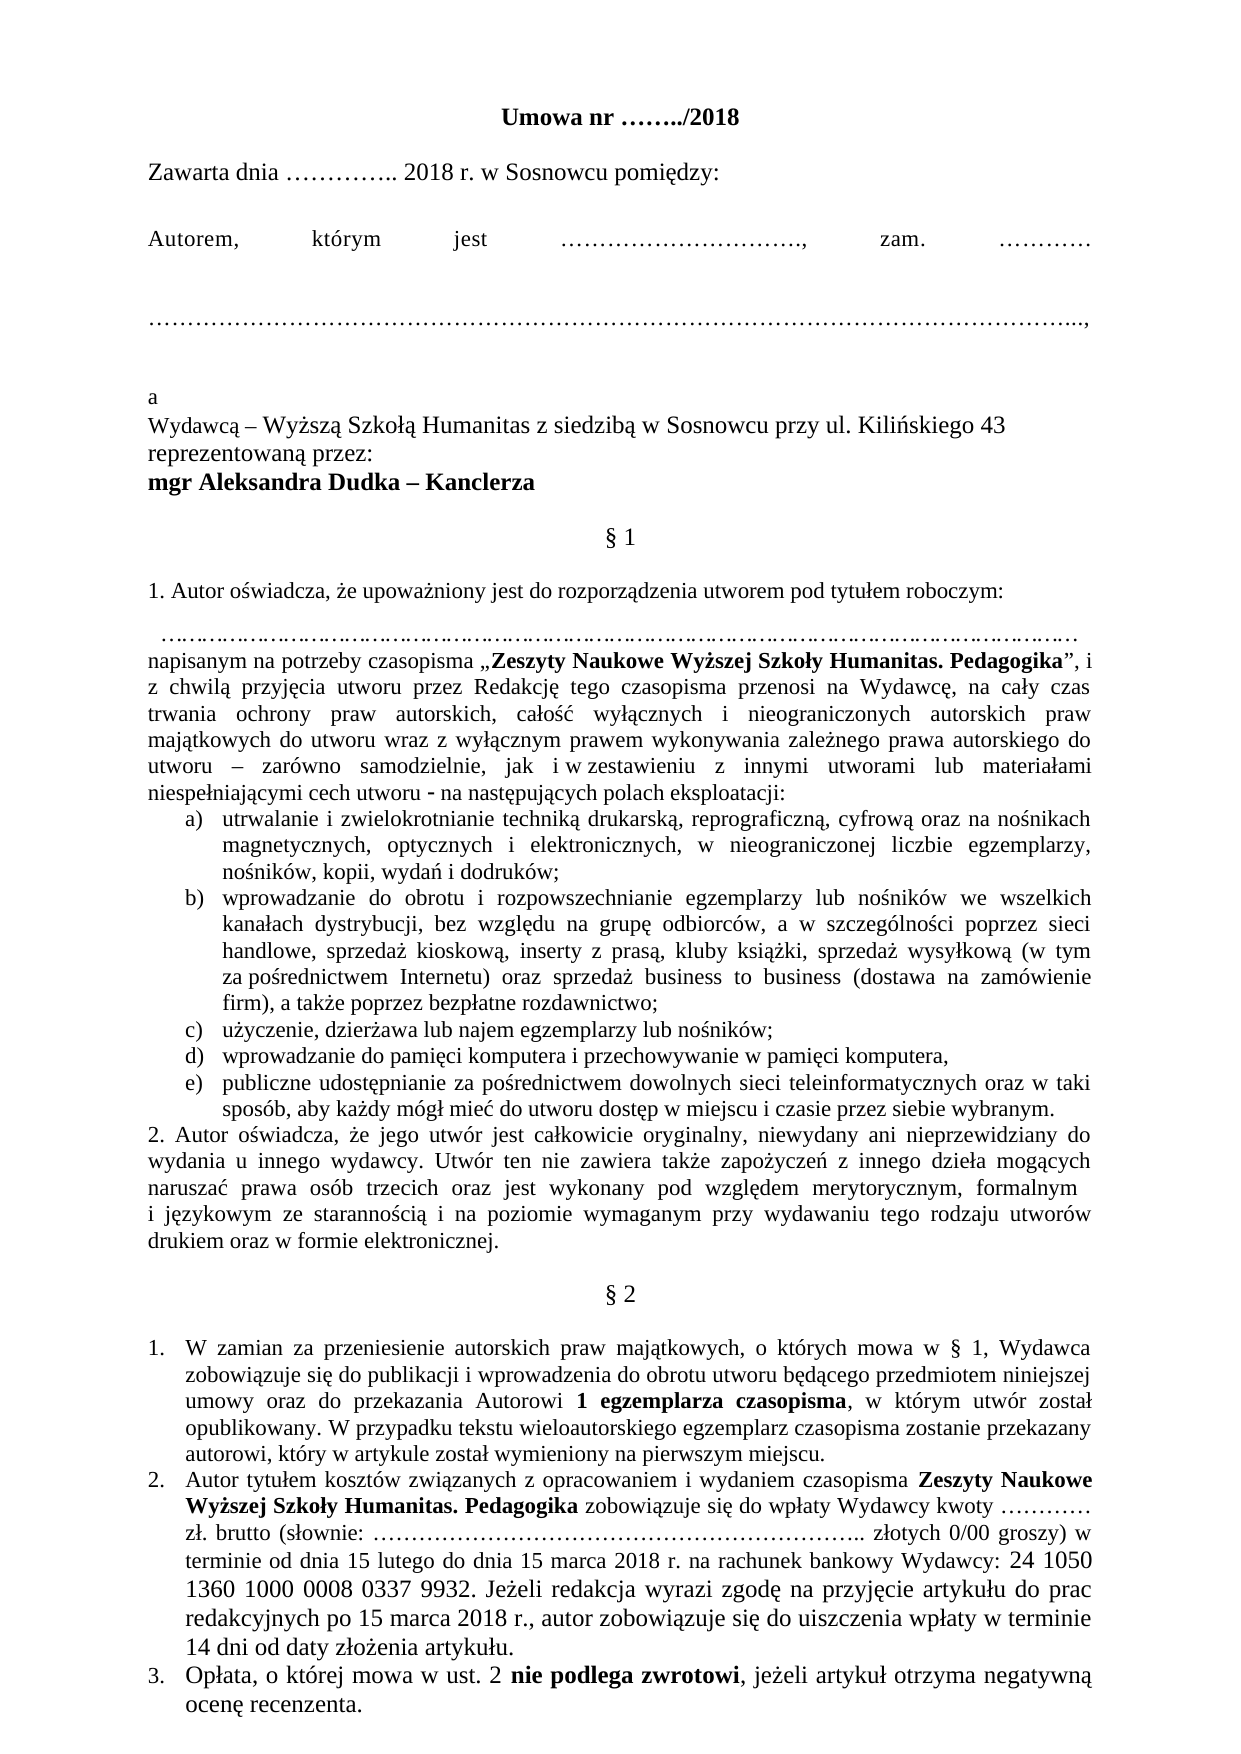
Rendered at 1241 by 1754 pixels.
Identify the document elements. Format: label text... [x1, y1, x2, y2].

title nr ……../2018 [148, 102, 1092, 131]
text 2. Autor oświadcza, że jego jest całkowicie oryginalny, niewydany ani nieprzewidziany do wydania u innego wydawcy. ten nie zawiera także zapożyczeń z innego dzieła mogących naruszać prawa osób trzecich oraz jest wykonany pod względem merytorycznym, formalnym i językowym ze starannością i na poziomie wymaganym przy wydawaniu tego rodzaju drukiem oraz w formie elektronicznej. [148, 1121, 1092, 1253]
text reprezentowaną przez: [148, 438, 1092, 467]
list Autor tytułem kosztów związanych z opracowaniem i wydaniem czasopisma Zeszyty Naukowe Wyższej Szkoły Humanitas. Pedagogika zobowiązuje się do wpłaty Wydawcy kwoty ………… zł. brutto (słownie: ……………………………………………………….. złotych 0/00 groszy) w terminie od dnia 15 lutego do dnia 15 marca 2018 r. na rachunek bankowy Wydawcy: 24 1050 1360 1000 0008 0337 9932. Jeżeli redakcja wyrazi zgodę na przyjęcie artykułu do prac redakcyjnych po 15 marca 2018 r., autor zobowiązuje się do uiszczenia wpłaty w terminie 14 dni od daty złożenia artykułu. [148, 1466, 1092, 1660]
text ……………………………………………………………………………………………………………………… [148, 621, 1092, 647]
text Wydawcą – Wyższą Szkołą Humanitas z siedzibą w Sosnowcu przy ul. Kilińskiego 43 [148, 410, 1092, 438]
title mgr Aleksandra Dudka – Kanclerza [148, 467, 1092, 496]
text Autorem, którym jest …………………………., zam. ………… ………………………………………………………………………………………………………..., [148, 225, 1092, 331]
text 1. Autor oświadcza, że upoważniony jest do rozporządzenia utworem pod tytułem roboczym: [148, 577, 1092, 604]
text 2 [148, 1279, 1092, 1308]
text napisanym na potrzeby czasopisma „Zeszyty Naukowe Wyższej Szkoły Humanitas. Pedagogika”, i z chwilą przyjęcia przez Redakcję tego czasopisma przenosi na Wydawcę, na cały trwania ochrony praw autorskich, całość wyłącznych i nieograniczonych do wraz z wyłącznym prawem wykonywania do – zarówno samodzielnie, jak i w zestawieniu z innymi utworami lub materiałami niespełniającymi cech na następujących polach eksploatacji: [148, 647, 1092, 805]
list Opłata, o której mowa w ust. 2 nie podlega zwrotowi, jeżeli artykuł otrzyma negatywną ocenę recenzenta. [148, 1660, 1092, 1718]
text a [148, 383, 1092, 410]
text 1 [148, 522, 1092, 551]
list wprowadzanie do pamięci komputera i przechowywanie w pamięci komputera, [185, 1042, 1092, 1068]
list utrwalanie i zwielokrotnianie techniką drukarską, reprograficzną, cyfrową oraz na nośnikach magnetycznych, optycznych i elektronicznych, w nieograniczonej liczbie egzemplarzy, nośników, kopii, wydań i dodruków; [185, 805, 1092, 884]
list publiczne udostępnianie za pośrednictwem dowolnych sieci teleinformatycznych oraz w taki sposób, aby każdy mógł mieć do dostęp w miejscu i przez siebie wybranym. [185, 1068, 1092, 1121]
list W zamian za przeniesienie , o których mowa w § 1, zobowiązuje się do publikacji i wprowadzenia do obrotu będącego przedmiotem niniejszej oraz do przekazania Autorowi 1 egzemplarza czasopisma, w którym został opublikowany. W przypadku tekstu wieloautorskiego egzemplarz czasopisma zostanie przekazany autorowi, który w artykule został wymieniony na pierwszym miejscu. [148, 1334, 1092, 1466]
list wprowadzanie do obrotu i rozpowszechnianie egzemplarzy lub nośników we wszelkich kanałach dystrybucji, bez względu na grupę odbiorców, a w szczególności poprzez sieci handlowe, kioskową, inserty z prasą, kluby książki, wysyłkową (w tym za pośrednictwem Internetu) oraz business to business ( na zamówienie firm), a także poprzez bezpłatne rozdawnictwo; [185, 884, 1092, 1016]
text Zawarta dnia ………….. 2018 r. w Sosnowcu pomiędzy: [148, 157, 1092, 186]
list , lub egzemplarzy lub nośników; [185, 1016, 1092, 1042]
